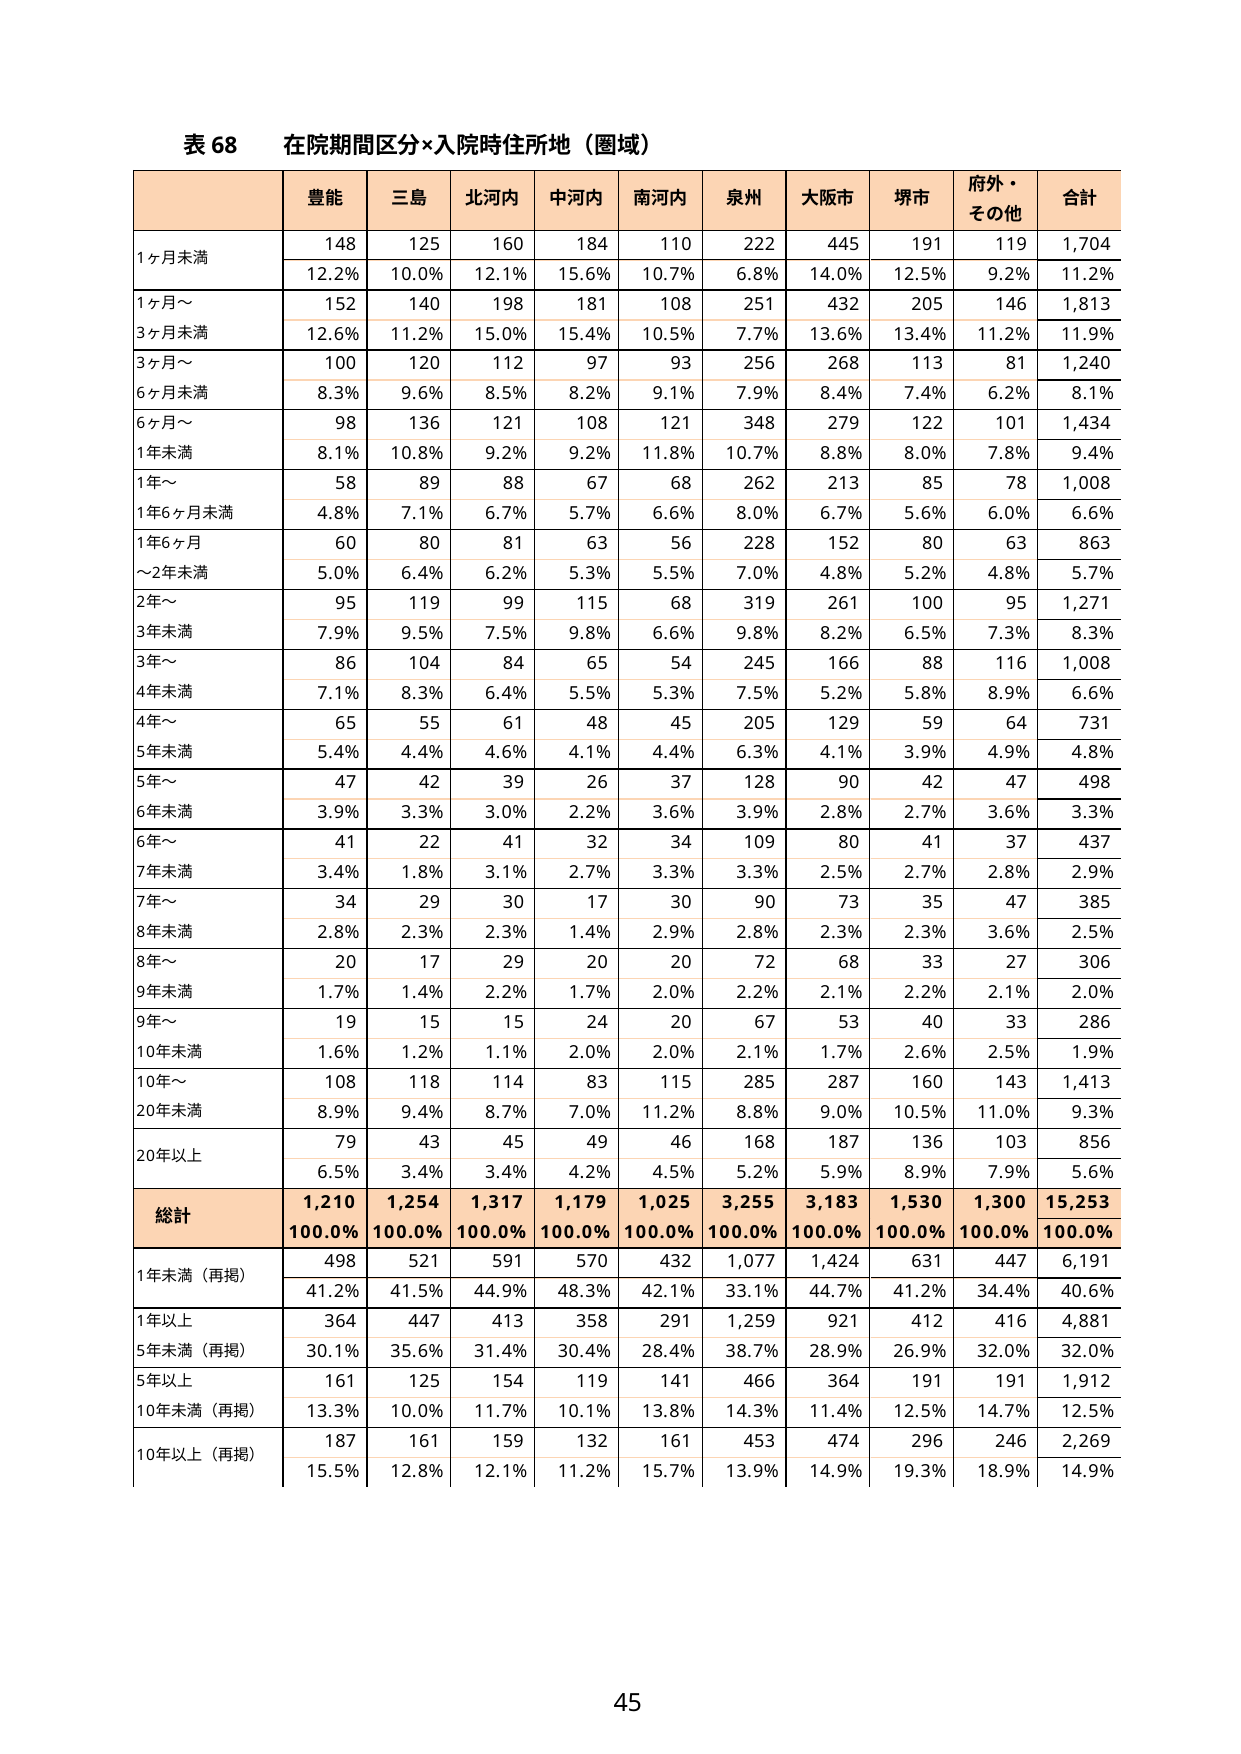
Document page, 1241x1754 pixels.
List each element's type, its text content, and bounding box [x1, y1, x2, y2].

text 表 68 在院期間区分×入院時住所地（圏域） [183, 127, 1122, 160]
